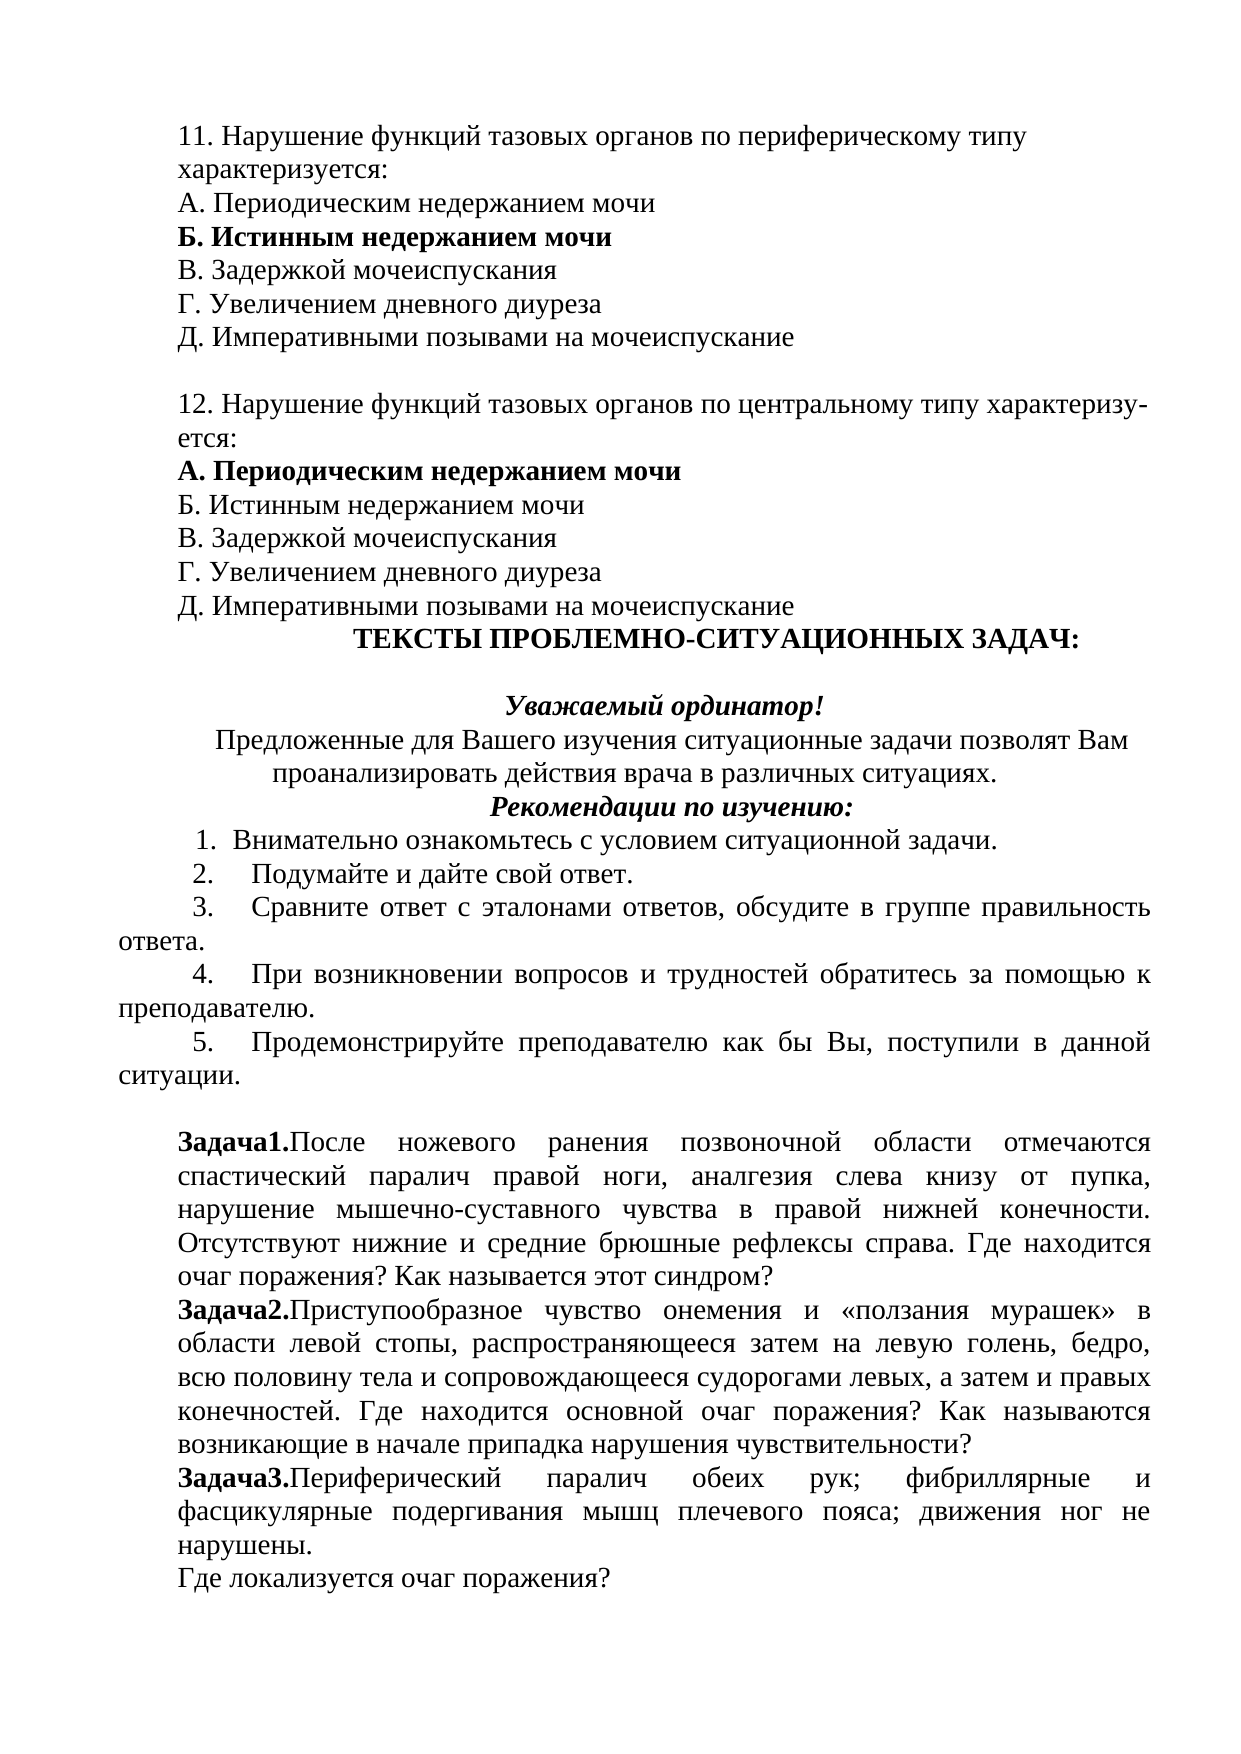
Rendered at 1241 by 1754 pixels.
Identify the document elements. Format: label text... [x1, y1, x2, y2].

text Б. Истинным недержанием мочи [177, 219, 1152, 252]
text Где локализуется очаг поражения? [177, 1560, 1152, 1594]
text Задача1.После ножевого ранения позвоночной области отмечаются спастический паралич правой ноги, аналгезия слева книзу от пупка, нарушение мышечно-суставного чувства в правой нижней конечности. Отсутствуют нижние и средние брюшные рефлексы справа. Где находится очаг поражения? Как называется этот синдром? [177, 1124, 1152, 1292]
list Сравните ответ с эталонами ответов, обсудите в группе правильность ответа. [118, 889, 1152, 957]
text ТЕКСТЫ ПРОБЛЕМНО-СИТУАЦИОННЫХ ЗАДАЧ: [252, 621, 1181, 655]
text 12. Нарушение функций тазовых органов по центральному типу характеризуется: [177, 386, 1152, 453]
text А. Периодическим недержанием мочи [177, 185, 1152, 219]
list Подумайте и дайте свой ответ. [118, 856, 1152, 889]
text 11. Нарушение функций тазовых органов по периферическому типу характеризуется: [177, 118, 1152, 185]
text Д. Императивными позывами на мочеиспускание [177, 588, 1152, 621]
text Г. Увеличением дневного диуреза [177, 286, 1152, 319]
list При возникновении вопросов и трудностей обратитесь за помощью к преподавателю. [118, 957, 1152, 1024]
text Б. Истинным недержанием мочи [177, 487, 1152, 521]
text Г. Увеличением дневного диуреза [177, 554, 1152, 588]
list Внимательно ознакомьтесь с условием ситуационной задачи. [195, 822, 1152, 856]
text Уважаемый ординатор! [177, 688, 1152, 722]
text Рекомендации по изучению: [118, 789, 1152, 822]
text Задача3.Периферический паралич обеих рук; фибриллярные и фасцикулярные подергивания мышц плечевого пояса; движения ног не нарушены. [177, 1460, 1152, 1560]
text Предложенные для Вашего изучения ситуационные задачи позволят Вам проанализировать действия врача в различных ситуациях. [118, 722, 1152, 789]
text В. Задержкой мочеиспускания [177, 252, 1152, 286]
text А. Периодическим недержанием мочи [177, 453, 1152, 487]
list Продемонстрируйте преподавателю как бы Вы, поступили в данной ситуации. [118, 1024, 1152, 1091]
text Задача2.Приступообразное чувство онемения и «ползания мурашек» в области левой стопы, распространяющееся затем на левую голень, бедро, всю половину тела и сопровождающееся судорогами левых, а затем и правых конечностей. Где находится основной очаг поражения? Как называются возникающие в начале припадка нарушения чувствительности? [177, 1292, 1152, 1460]
text Д. Императивными позывами на мочеиспускание [177, 319, 1152, 353]
text В. Задержкой мочеиспускания [177, 521, 1152, 554]
